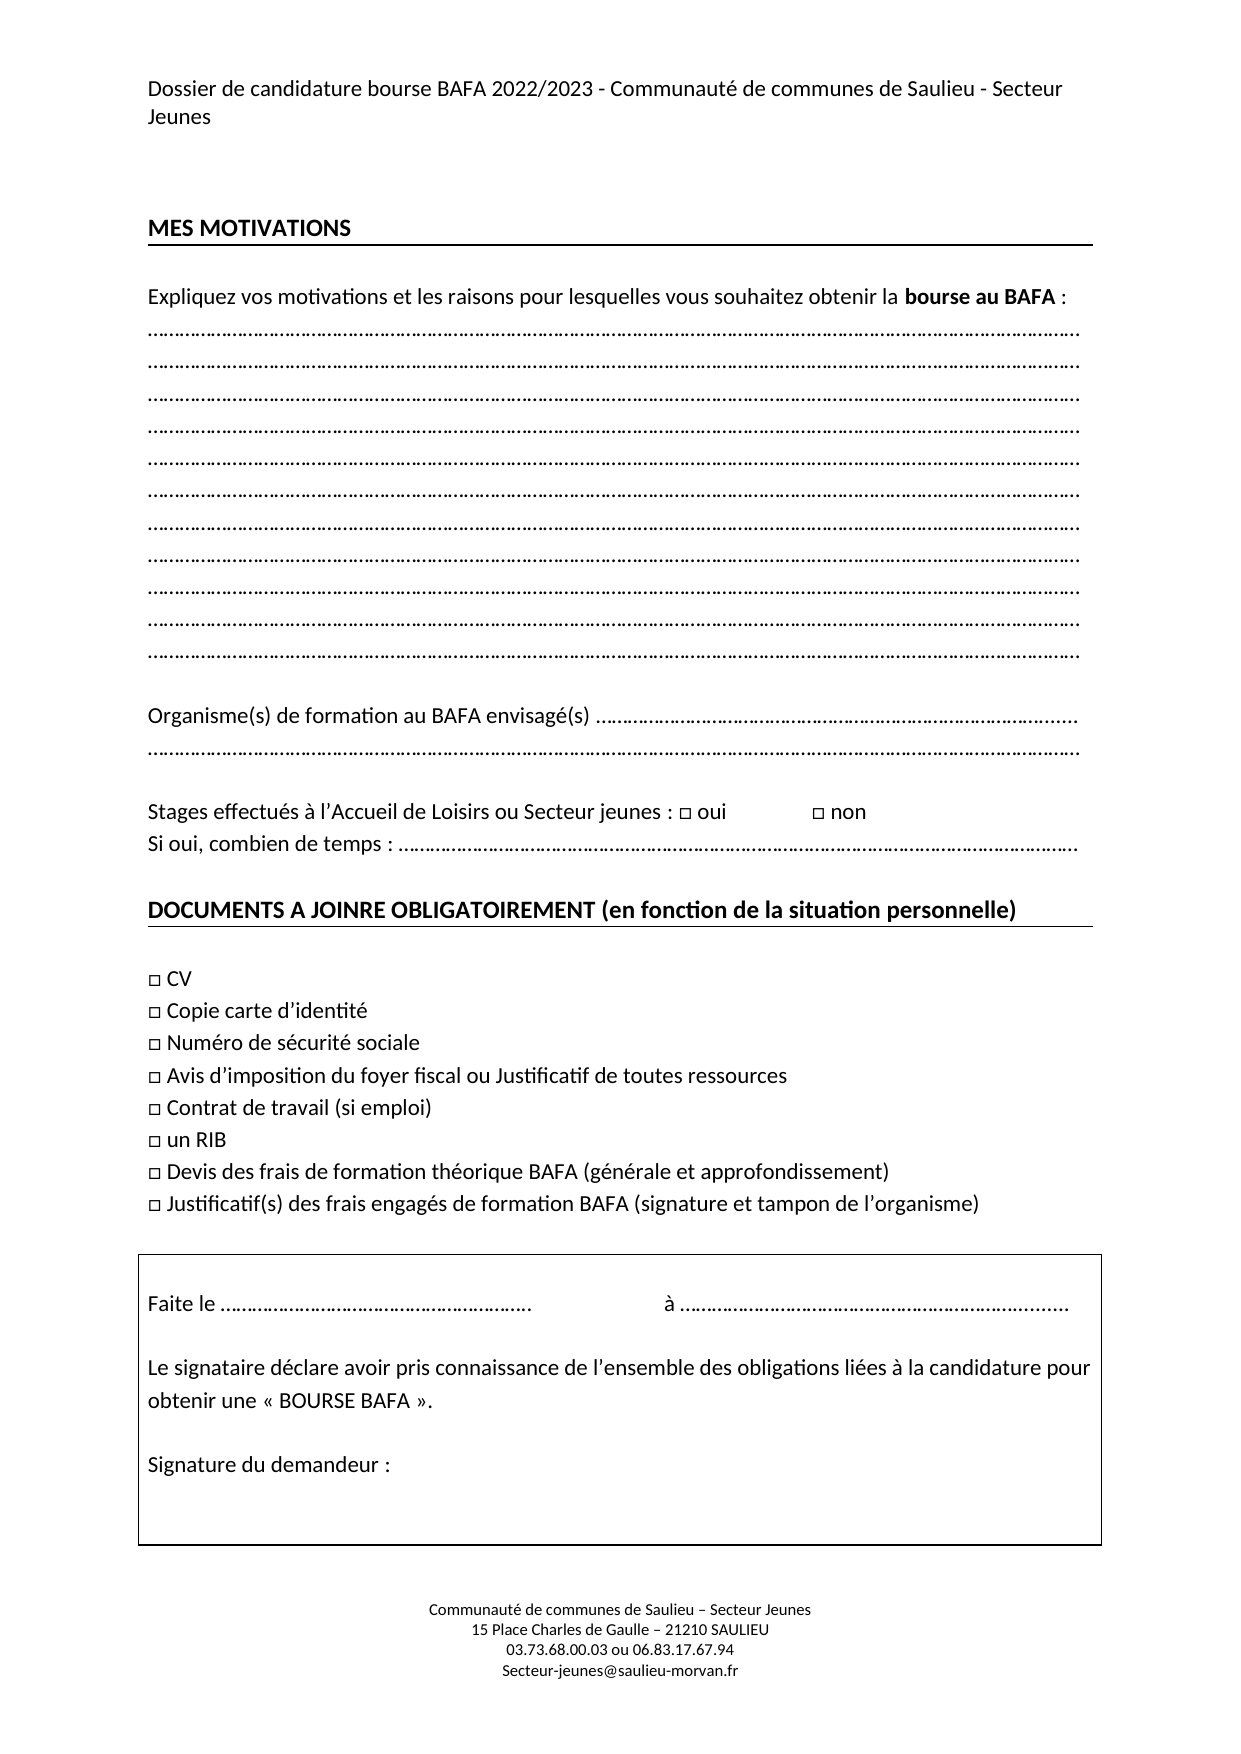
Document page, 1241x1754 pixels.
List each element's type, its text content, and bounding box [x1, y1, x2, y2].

text □ Justificatif(s) des frais engagés de formation BAFA (signature et tampon de l’organisme) [148, 1189, 1093, 1217]
text …………………………………………………………………………………………………………………………………………………………… [148, 347, 1093, 375]
text Si oui, combien de temps : ………………………………………………………………………………………………………………… [148, 829, 1093, 857]
text …………………………………………………………………………………………………………………………………………………………… [148, 636, 1093, 664]
text Organisme(s) de formation au BAFA envisagé(s) …………………………………………………………………………....... [148, 701, 1093, 729]
text DOCUMENTS A JOINRE OBLIGATOIREMENT (en fonction de la situation personnelle) [148, 894, 1093, 926]
text □ Copie carte d’identité [148, 996, 1093, 1024]
text MES MOTIVATIONS [148, 212, 1093, 244]
text …………………………………………………………………………………………………………………………………………………………… [148, 540, 1093, 568]
text Expliquez vos motivations et les raisons pour lesquelles vous souhaitez obtenir la bourse au BAFA : [148, 282, 1093, 310]
text …………………………………………………………………………………………………………………………………………………………… [148, 604, 1093, 632]
text □ Contrat de travail (si emploi) [148, 1093, 1093, 1121]
text □ Avis d’imposition du foyer fiscal ou Justificatif de toutes ressources [148, 1061, 1093, 1089]
text Signature du demandeur : [139, 1447, 1101, 1478]
text …………………………………………………………………………………………………………………………………………………………… [148, 475, 1093, 503]
text …………………………………………………………………………………………………………………………………………………………… [148, 733, 1093, 761]
text □ un RIB [148, 1125, 1093, 1153]
text …………………………………………………………………………………………………………………………………………………………… [148, 508, 1093, 536]
text …………………………………………………………………………………………………………………………………………………………… [148, 314, 1093, 342]
text □ CV [148, 964, 1093, 992]
text …………………………………………………………………………………………………………………………………………………………… [148, 379, 1093, 407]
text □ Numéro de sécurité sociale [148, 1028, 1093, 1057]
text □ Devis des frais de formation théorique BAFA (générale et approfondissement) [148, 1157, 1093, 1185]
text …………………………………………………………………………………………………………………………………………………………… [148, 572, 1093, 600]
text Stages effectués à l’Accueil de Loisirs ou Secteur jeunes : □ oui □ non [148, 797, 1093, 825]
text …………………………………………………………………………………………………………………………………………………………… [148, 411, 1093, 439]
text …………………………………………………………………………………………………………………………………………………………… [148, 443, 1093, 471]
text Faite le ………………………………………………….. à ……………………………………………………….......... [139, 1286, 1101, 1317]
text Le signataire déclare avoir pris connaissance de l’ensemble des obligations liées à la candidature pour obtenir une « BOURSE BAFA ». [139, 1350, 1101, 1414]
